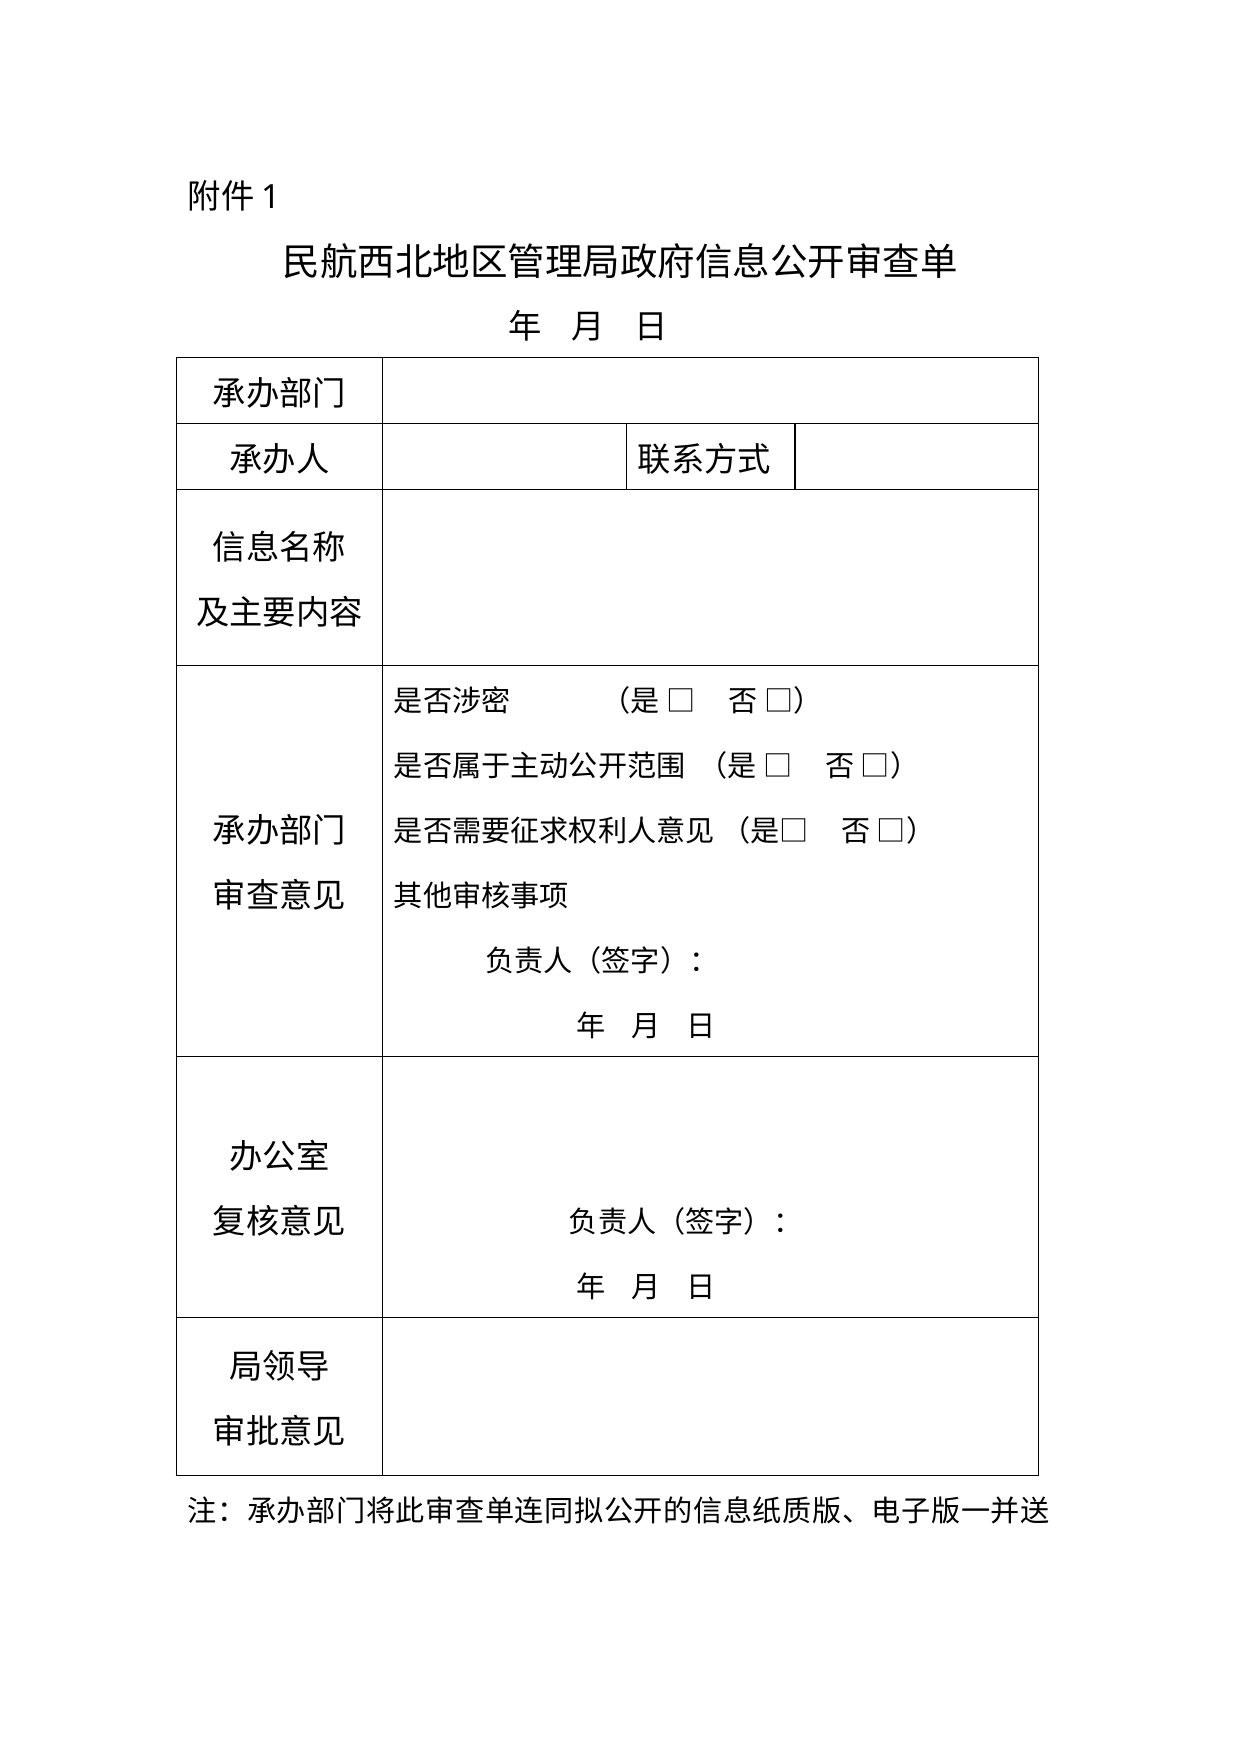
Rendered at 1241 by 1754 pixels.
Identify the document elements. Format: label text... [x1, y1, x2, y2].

table_cell 负责人（签字）： 年 月 日 [383, 1057, 1038, 1317]
table_cell 是否涉密 （是 □ 否 □） 是否属于主动公开范围 （是 □ 否 □） 是否需要征求权利人意见 （是□ 否 □） 其他审核事项 负责人（签字）： 年 月 日 [383, 666, 1038, 1056]
table_cell [383, 490, 1038, 665]
text 民航西北地区管理局政府信息公开审查单 [187, 227, 1053, 292]
table_cell 局领导 审批意见 [177, 1318, 382, 1475]
table_header [383, 358, 1038, 423]
text 附件1 [187, 162, 1053, 227]
table_cell 承办人 [177, 424, 382, 489]
table_cell [796, 424, 1038, 489]
text 年 月 日 [187, 292, 1053, 357]
table_cell 办公室 复核意见 [177, 1057, 382, 1317]
table_cell 联系方式 [627, 424, 794, 489]
table_cell [383, 1318, 1038, 1475]
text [187, 1476, 1053, 1541]
table_cell 承办部门 审查意见 [177, 666, 382, 1056]
table_cell 信息名称 及主要内容 [177, 490, 382, 665]
table_header 承办部门 [177, 358, 382, 423]
table_cell [383, 424, 626, 489]
